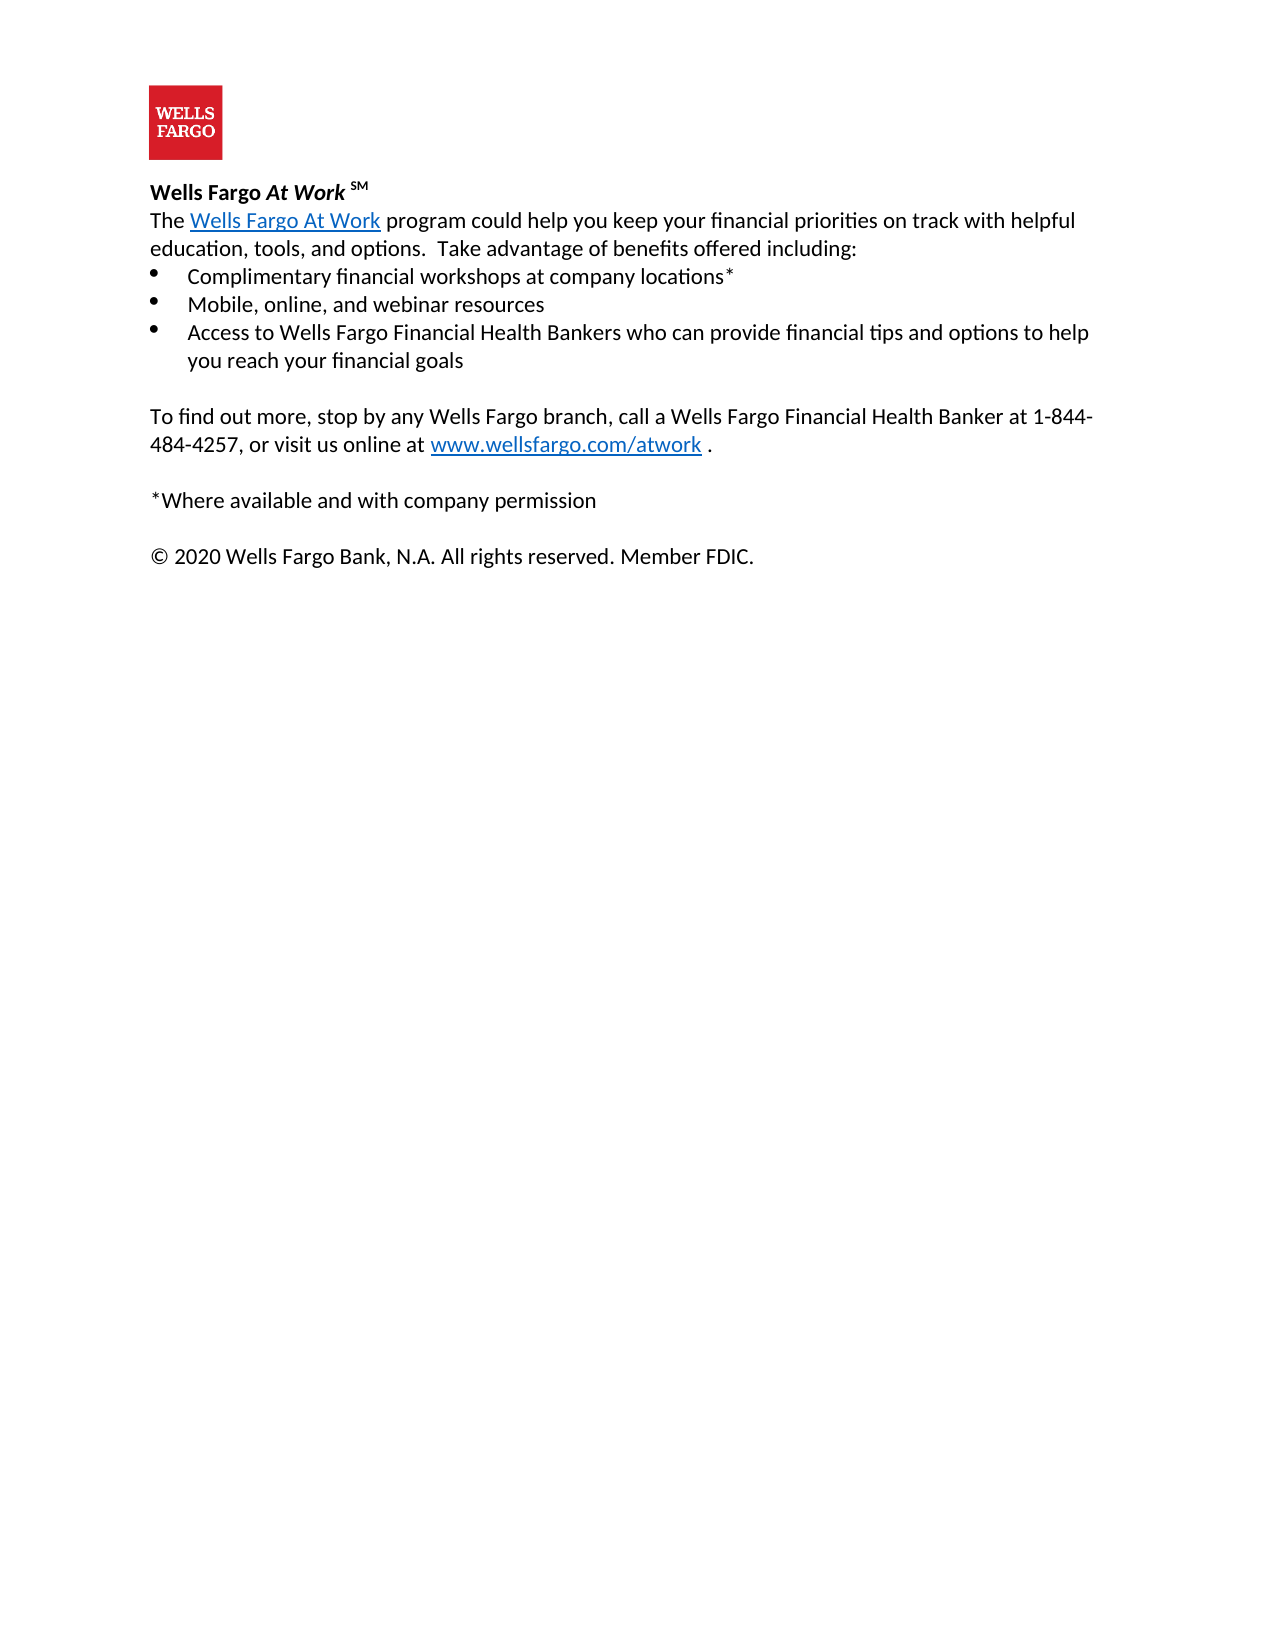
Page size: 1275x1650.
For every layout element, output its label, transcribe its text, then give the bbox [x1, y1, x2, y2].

text © 2020 Wells Fargo Bank, N.A. All rights reserved. Member FDIC. [150, 542, 1125, 570]
subtitle Wells Fargo At Work SM [150, 178, 1125, 206]
text *Where available and with company permission [150, 486, 1125, 514]
list Complimentary financial workshops at company locations* [150, 262, 1125, 290]
list Access to Wells Fargo Financial Health Bankers who can provide financial tips and options to help you reach your financial goals [150, 318, 1125, 374]
text To find out more, stop by any Wells Fargo branch, call a Wells Fargo Financial Health Banker at 1-844-484-4257, or visit us online at www.wellsfargo.com/atwork . [150, 402, 1125, 458]
list Mobile, online, and webinar resources [150, 290, 1125, 318]
picture [105, 72, 266, 172]
text The Wells Fargo At Work program could help you keep your financial priorities on track with helpful education, tools, and options. Take advantage of benefits offered including: [150, 206, 1125, 262]
